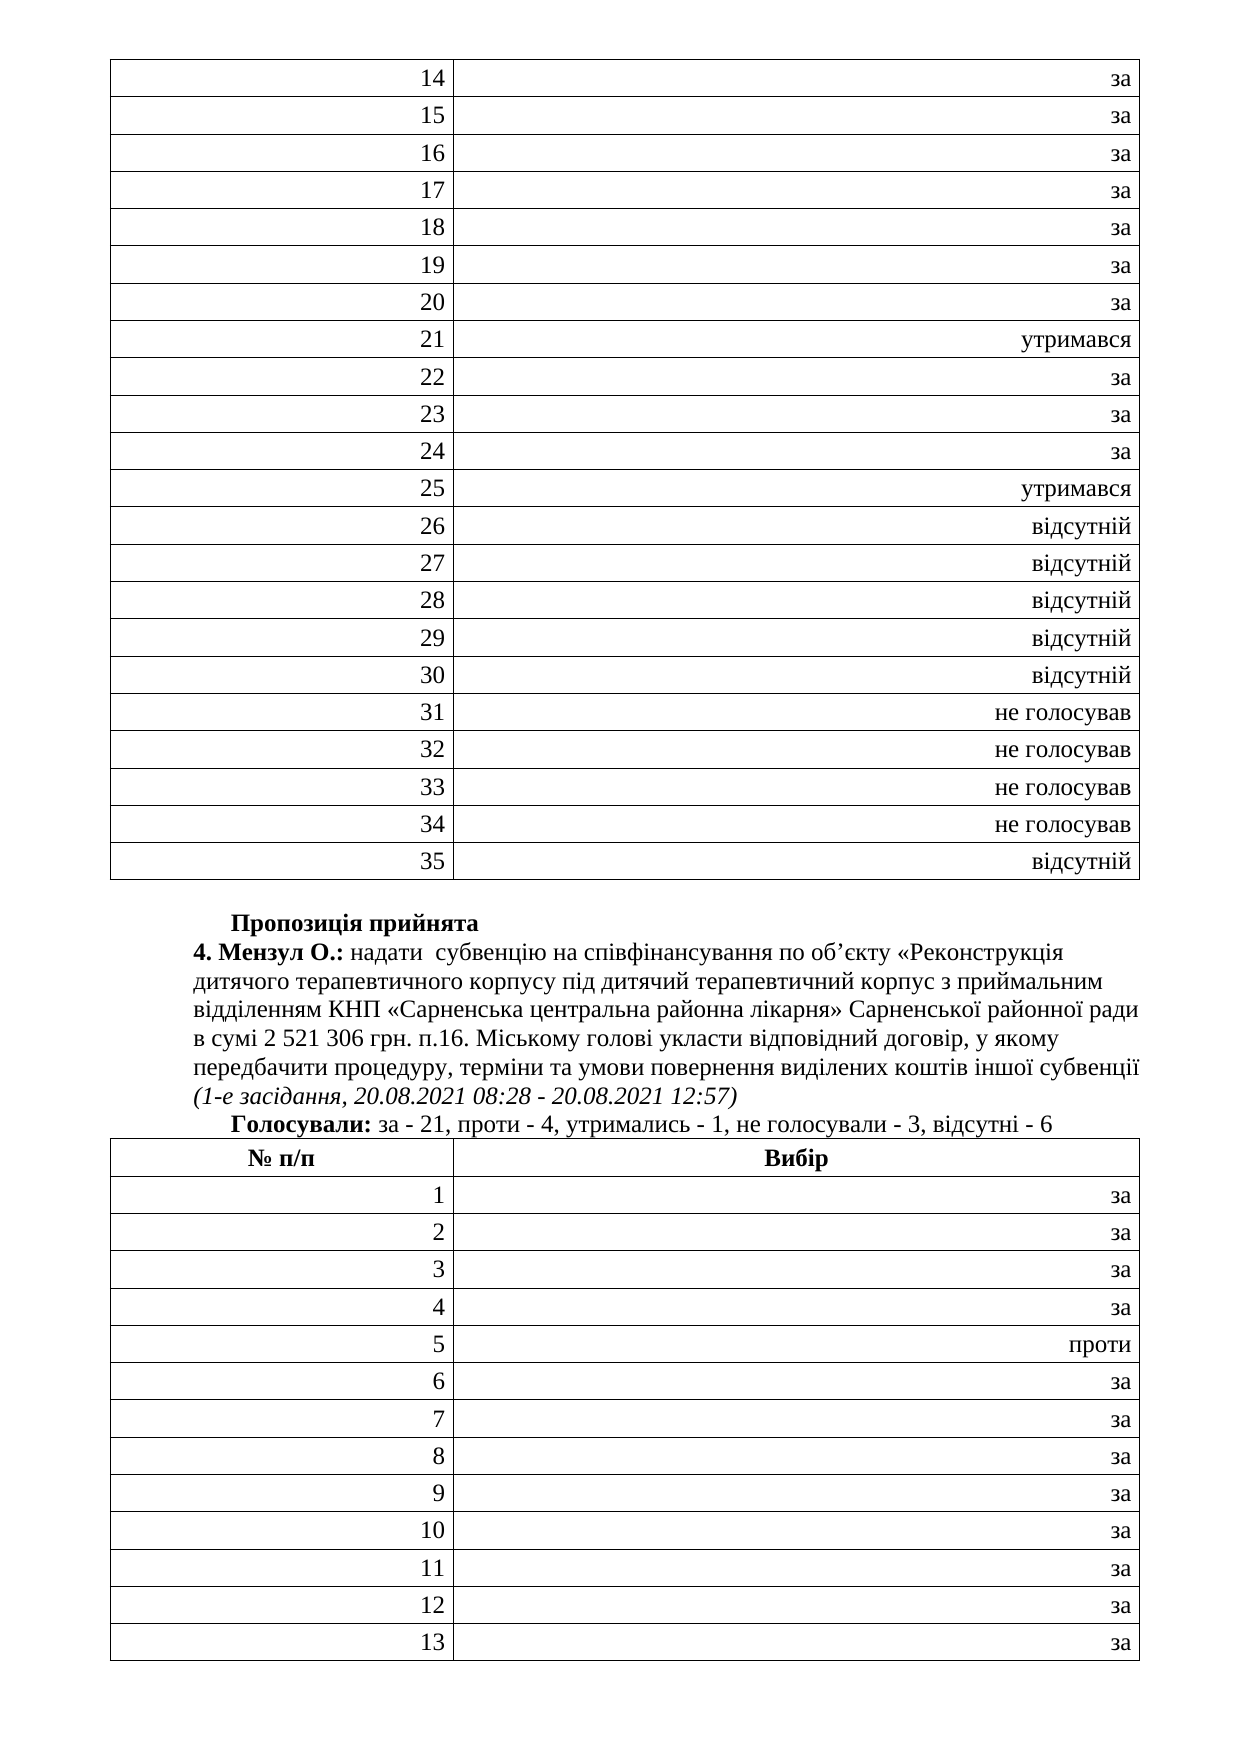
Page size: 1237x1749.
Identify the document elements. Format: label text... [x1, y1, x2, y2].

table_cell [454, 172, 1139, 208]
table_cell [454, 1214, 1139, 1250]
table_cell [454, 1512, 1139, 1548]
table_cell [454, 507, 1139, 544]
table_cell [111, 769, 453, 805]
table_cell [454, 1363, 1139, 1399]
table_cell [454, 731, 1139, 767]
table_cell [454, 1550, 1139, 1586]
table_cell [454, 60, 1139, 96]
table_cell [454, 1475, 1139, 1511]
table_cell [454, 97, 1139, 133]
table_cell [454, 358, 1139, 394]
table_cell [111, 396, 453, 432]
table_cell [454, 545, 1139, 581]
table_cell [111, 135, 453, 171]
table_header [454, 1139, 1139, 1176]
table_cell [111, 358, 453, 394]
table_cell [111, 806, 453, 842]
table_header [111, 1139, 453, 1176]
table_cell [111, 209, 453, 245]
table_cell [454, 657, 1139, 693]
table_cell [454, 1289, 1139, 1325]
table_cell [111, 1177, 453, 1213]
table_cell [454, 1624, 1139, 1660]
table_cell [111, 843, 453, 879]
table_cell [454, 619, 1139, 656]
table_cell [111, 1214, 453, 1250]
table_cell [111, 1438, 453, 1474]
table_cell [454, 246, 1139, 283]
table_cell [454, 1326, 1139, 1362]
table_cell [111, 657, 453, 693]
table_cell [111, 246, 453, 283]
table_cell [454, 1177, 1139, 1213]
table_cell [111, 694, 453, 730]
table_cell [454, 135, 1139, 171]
text Пропозиція прийнята [231, 879, 1148, 937]
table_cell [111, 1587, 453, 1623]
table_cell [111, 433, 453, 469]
text Голосували: за - 21, проти - 4, утримались - 1, не голосували - 3, відсутні - 6 [231, 1109, 1148, 1138]
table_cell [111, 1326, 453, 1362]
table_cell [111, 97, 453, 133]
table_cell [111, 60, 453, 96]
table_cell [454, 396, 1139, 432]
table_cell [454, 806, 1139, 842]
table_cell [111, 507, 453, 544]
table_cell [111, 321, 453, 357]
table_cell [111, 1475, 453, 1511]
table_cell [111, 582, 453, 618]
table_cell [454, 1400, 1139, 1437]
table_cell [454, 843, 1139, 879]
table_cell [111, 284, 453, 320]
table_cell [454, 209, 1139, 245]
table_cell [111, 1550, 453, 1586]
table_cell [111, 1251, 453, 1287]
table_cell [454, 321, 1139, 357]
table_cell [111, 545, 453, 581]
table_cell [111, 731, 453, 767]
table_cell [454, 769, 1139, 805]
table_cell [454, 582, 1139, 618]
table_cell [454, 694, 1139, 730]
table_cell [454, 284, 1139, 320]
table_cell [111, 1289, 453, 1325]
text 4. Мензул О.: надати субвенцію на співфінансування по об’єкту «Реконструкція дитячого терапевтичного корпусу під дитячий терапевтичний корпус з приймальним відділенням КНП «Сарненська центральна районна лікарня» Сарненської районної ради в сумі 2 521 306 грн. п.16. Міському голові укласти відповідний договір, у якому передбачити процедуру, терміни та умови повернення виділених коштів іншої субвенції (1-е засідання, 20.08.2021 08:28 - 20.08.2021 12:57) [193, 937, 1148, 1109]
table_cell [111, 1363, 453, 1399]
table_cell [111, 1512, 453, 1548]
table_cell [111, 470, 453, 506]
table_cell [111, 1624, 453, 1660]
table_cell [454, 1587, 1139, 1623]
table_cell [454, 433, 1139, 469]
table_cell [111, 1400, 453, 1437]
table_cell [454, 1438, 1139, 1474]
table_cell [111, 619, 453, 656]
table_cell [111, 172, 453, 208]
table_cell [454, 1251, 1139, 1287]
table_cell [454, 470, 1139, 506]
